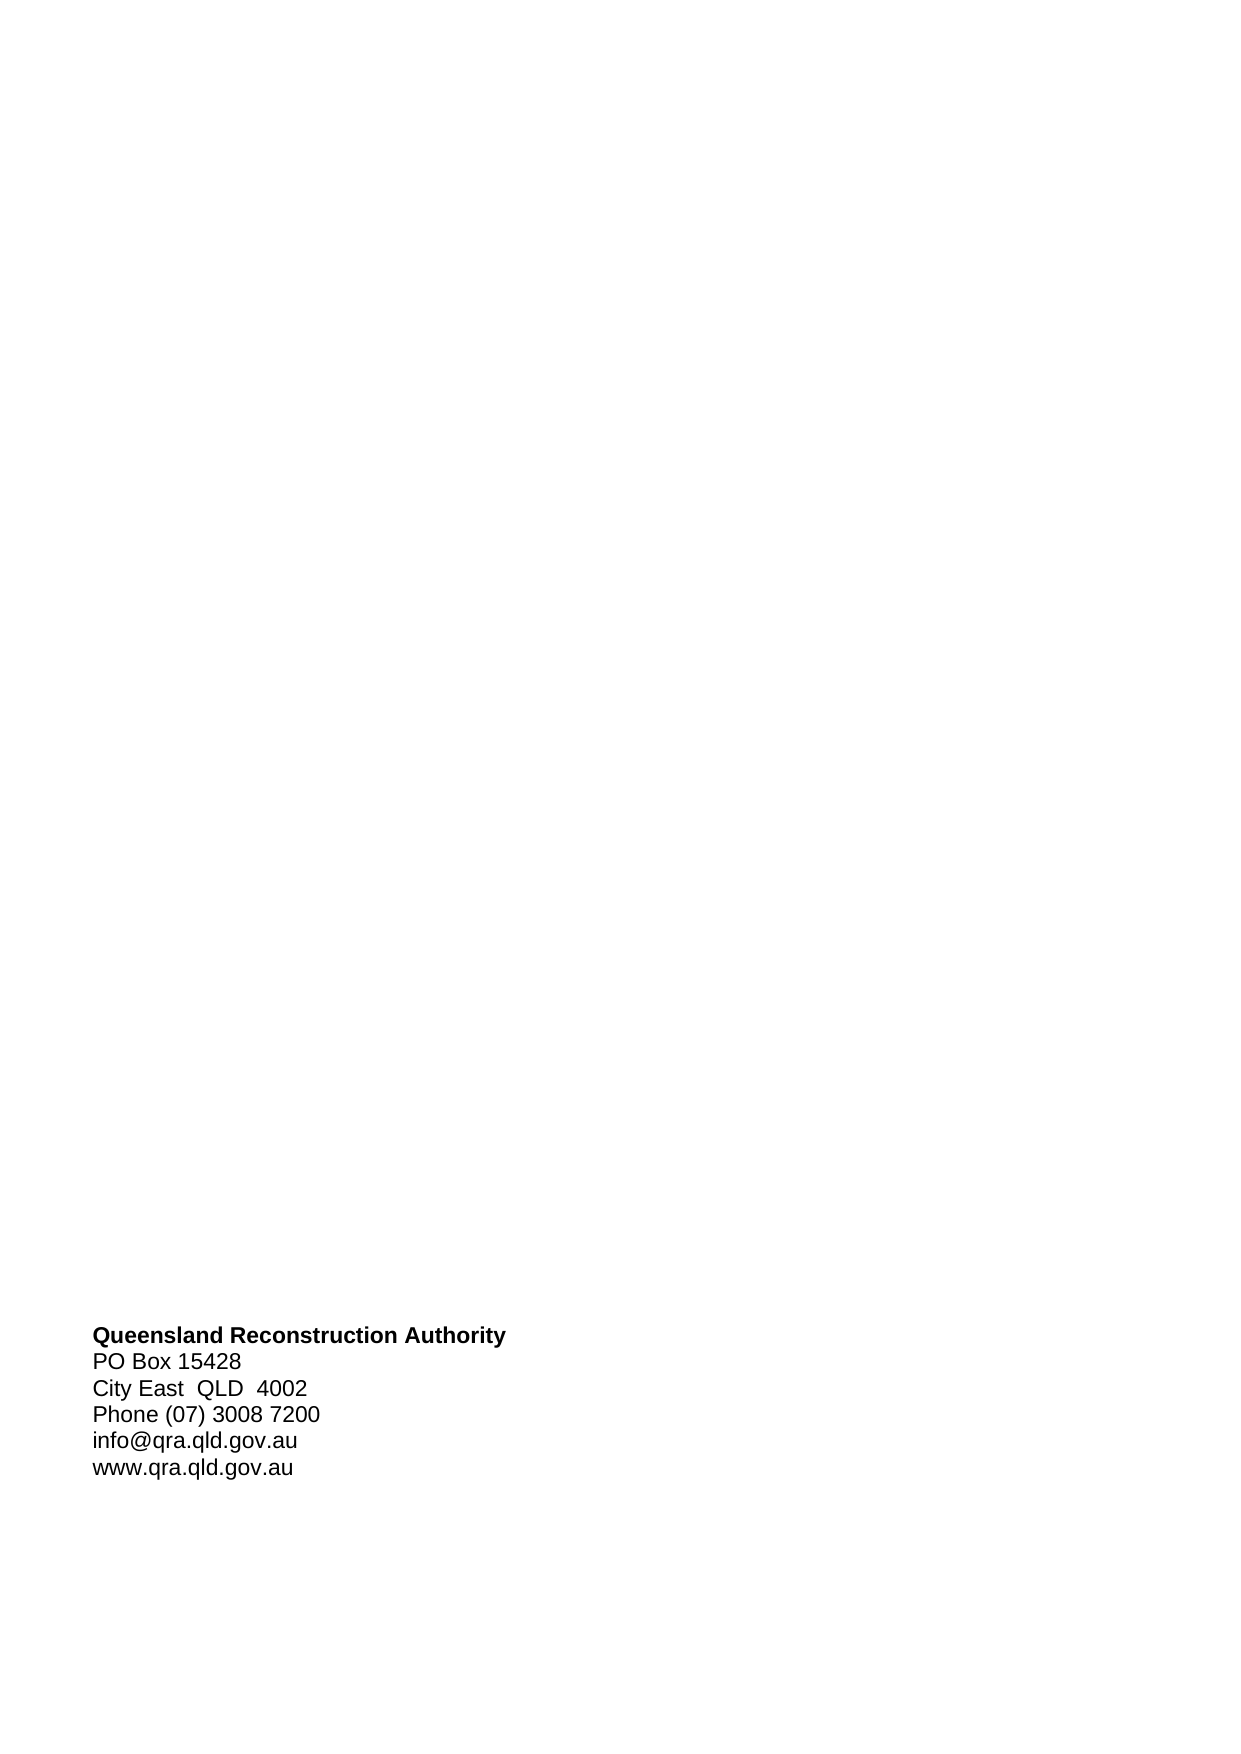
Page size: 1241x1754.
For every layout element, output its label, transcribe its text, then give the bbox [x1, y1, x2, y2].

text City East QLD 4002 [92, 1375, 978, 1401]
text Queensland Reconstruction Authority [92, 1322, 978, 1348]
text Phone (07) 3008 7200 [92, 1401, 978, 1427]
text info@qra.qld.gov.au [92, 1427, 978, 1454]
text PO Box 15428 [92, 1348, 978, 1375]
text www.qra.qld.gov.au [92, 1454, 978, 1480]
